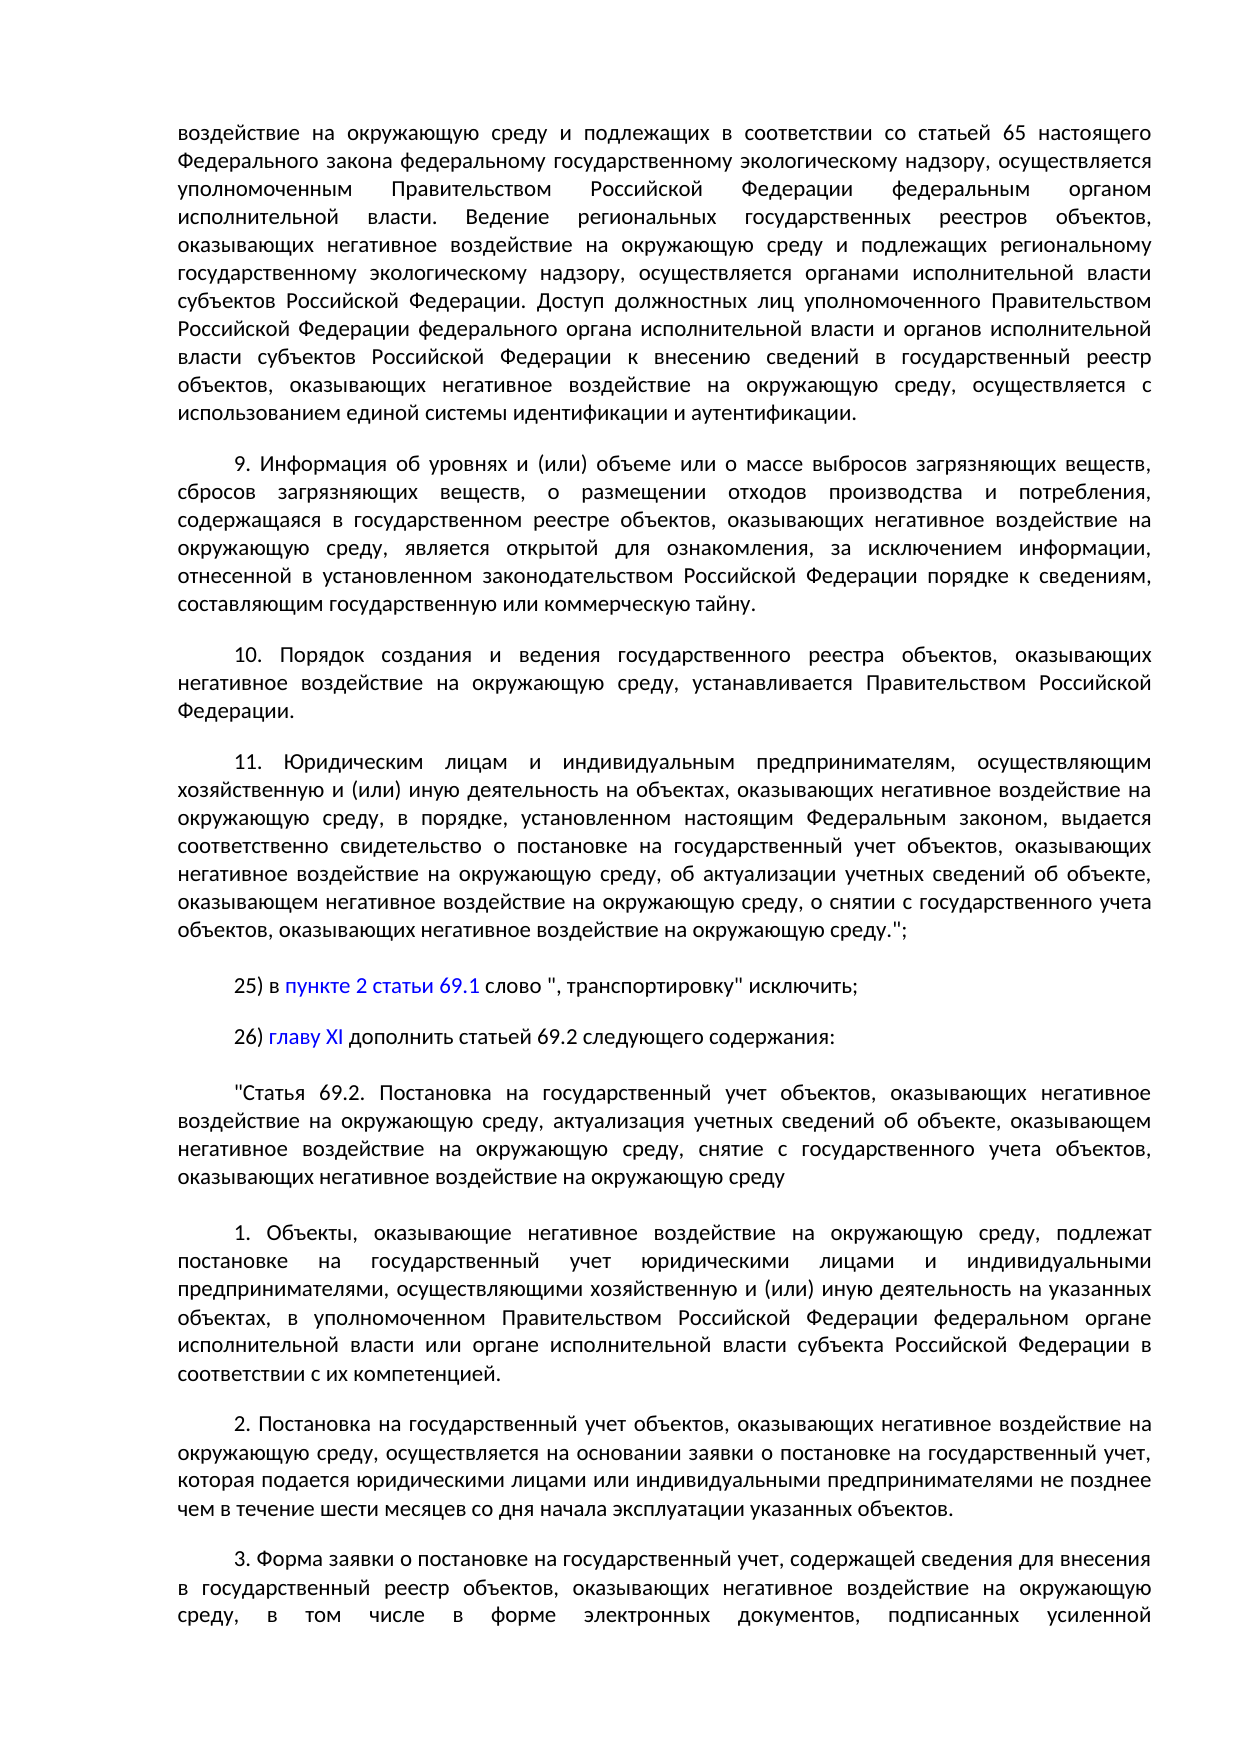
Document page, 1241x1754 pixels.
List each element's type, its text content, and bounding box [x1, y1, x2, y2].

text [177, 1544, 1152, 1629]
text 10. Порядок создания и ведения государственного реестра объектов, оказывающих негативное воздействие на окружающую среду, устанавливается Правительством Российской Федерации. [177, 640, 1152, 724]
text 2. Постановка на государственный учет объектов, оказывающих негативное воздействие на окружающую среду, осуществляется на основании заявки о постановке на государственный учет, которая подается юридическими лицами или индивидуальными предпринимателями не позднее чем в течение шести месяцев со дня начала эксплуатации указанных объектов. [177, 1409, 1152, 1522]
text 25) в пункте 2 статьи 69.1 слово ", транспортировку" исключить; [177, 971, 1152, 999]
text 1. Объекты, оказывающие негативное воздействие на окружающую среду, подлежат постановке на государственный учет юридическими лицами и индивидуальными предпринимателями, осуществляющими хозяйственную и (или) иную деятельность на указанных объектах, в уполномоченном Правительством Российской Федерации федеральном органе исполнительной власти или органе исполнительной власти субъекта Российской Федерации в соответствии с их компетенцией. [177, 1218, 1152, 1387]
text 26) главу XI дополнить статьей 69.2 следующего содержания: [177, 1022, 1152, 1050]
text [177, 118, 1152, 426]
text "Статья 69.2. Постановка на государственный учет объектов, оказывающих негативное воздействие на окружающую среду, актуализация учетных сведений об объекте, оказывающем негативное воздействие на окружающую среду, снятие с государственного учета объектов, оказывающих негативное воздействие на окружающую среду [177, 1078, 1152, 1191]
text 9. Информация об уровнях и (или) объеме или о массе выбросов загрязняющих веществ, сбросов загрязняющих веществ, о размещении отходов производства и потребления, содержащаяся в государственном реестре объектов, оказывающих негативное воздействие на окружающую среду, является открытой для ознакомления, за исключением информации, отнесенной в установленном законодательством Российской Федерации порядке к сведениям, составляющим государственную или коммерческую тайну. [177, 449, 1152, 617]
text 11. Юридическим лицам и индивидуальным предпринимателям, осуществляющим хозяйственную и (или) иную деятельность на объектах, оказывающих негативное воздействие на окружающую среду, в порядке, установленном настоящим Федеральным законом, выдается соответственно свидетельство о постановке на государственный учет объектов, оказывающих негативное воздействие на окружающую среду, об актуализации учетных сведений об объекте, оказывающем негативное воздействие на окружающую среду, о снятии с государственного учета объектов, оказывающих негативное воздействие на окружающую среду."; [177, 747, 1152, 943]
